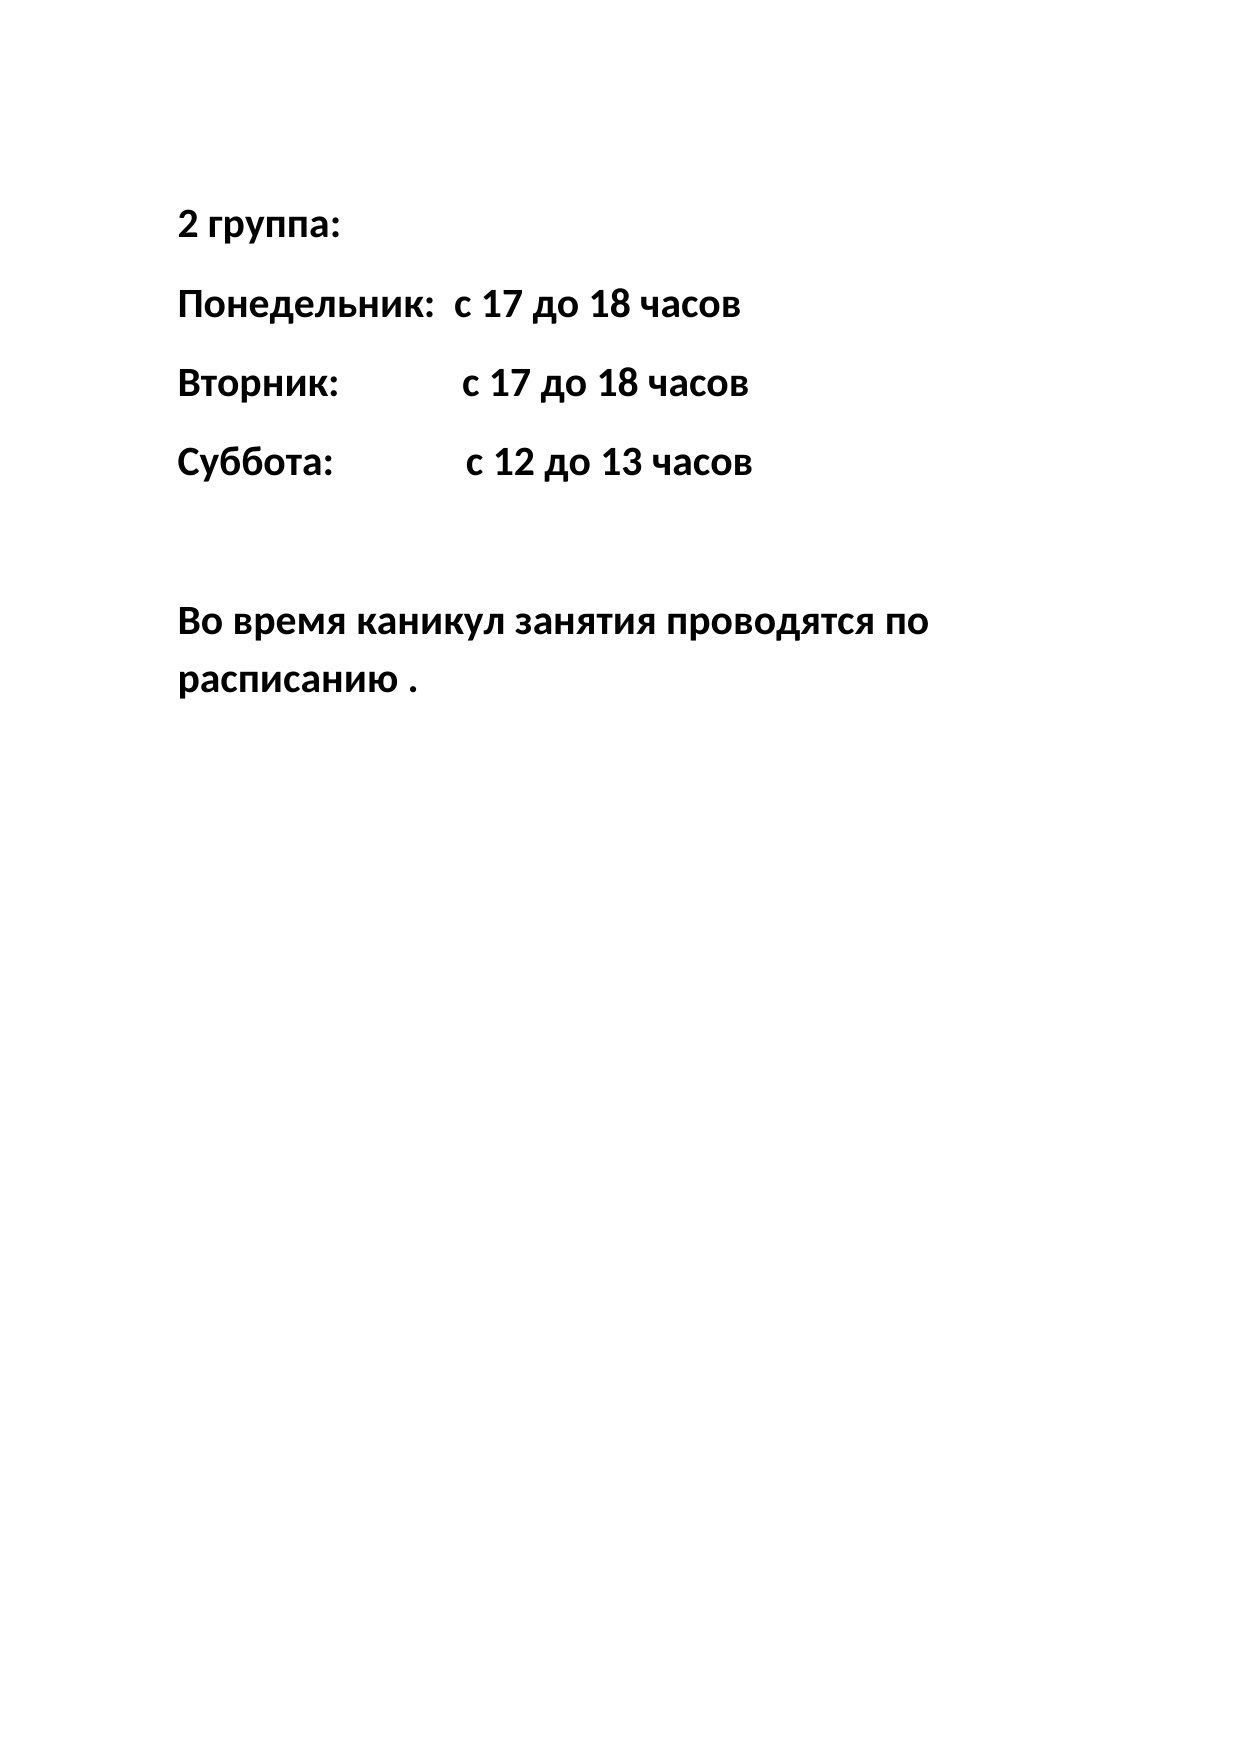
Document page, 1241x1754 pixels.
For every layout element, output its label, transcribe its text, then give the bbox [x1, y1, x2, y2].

text Понедельник: с 17 до 18 часов [177, 277, 1152, 327]
text Вторник: с 17 до 18 часов [177, 356, 1152, 407]
text Во время каникул занятия проводятся по расписанию . [177, 594, 1152, 703]
text Суббота: с 12 до 13 часов [177, 435, 1152, 486]
text 2 группа: [177, 197, 1152, 248]
